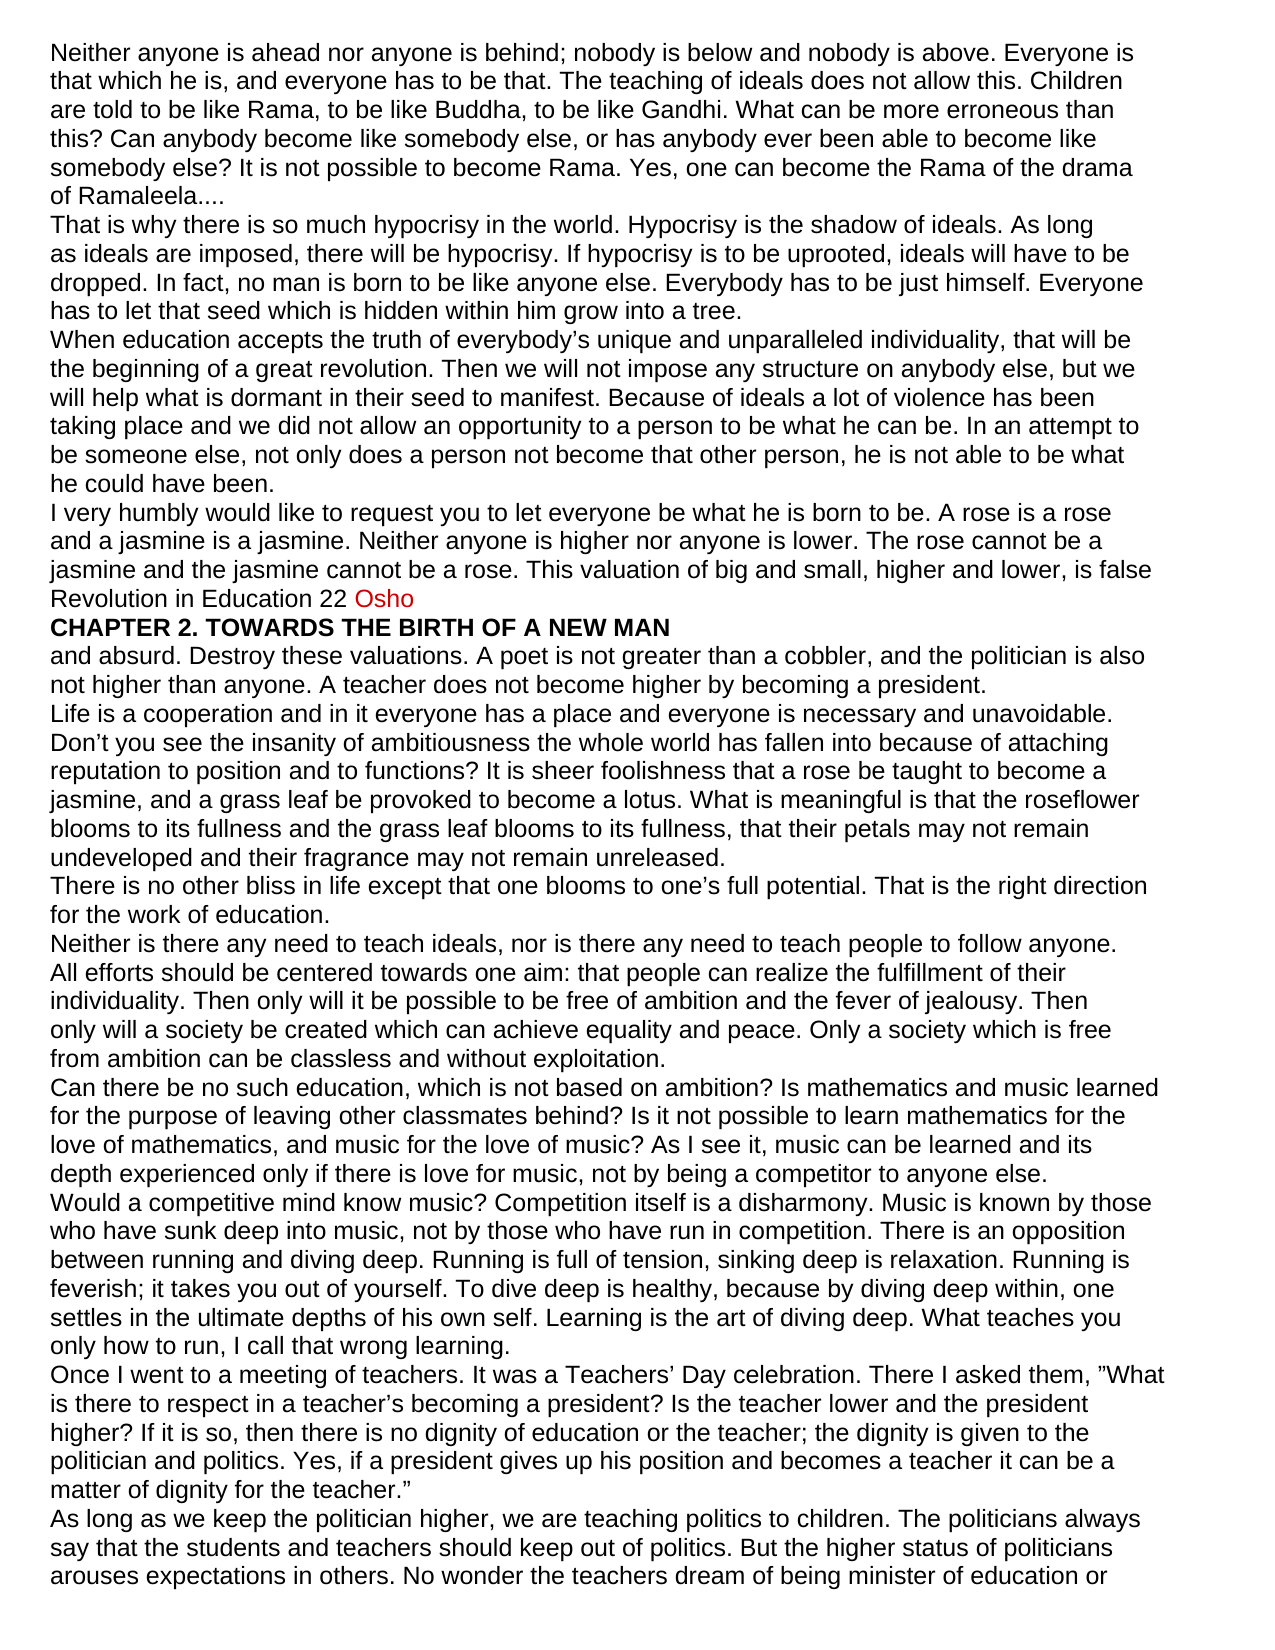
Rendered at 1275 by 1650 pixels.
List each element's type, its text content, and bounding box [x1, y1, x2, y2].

text jasmine, and a grass leaf be provoked to become a lotus. What is meaningful is that the roseflower [50, 785, 1200, 814]
text only will a society be created which can achieve equality and peace. Only a society which is free [50, 1015, 1200, 1044]
text for the purpose of leaving other classmates behind? Is it not possible to learn mathematics for the [50, 1101, 1200, 1130]
text are told to be like Rama, to be like Buddha, to be like Gandhi. What can be more erroneous than [50, 95, 1200, 124]
text for the work of education. [50, 900, 1200, 929]
text he could have been. [50, 469, 1200, 497]
text the beginning of a great revolution. Then we will not impose any structure on anybody else, but we [50, 354, 1200, 382]
text settles in the ultimate depths of his own self. Learning is the art of diving deep. What teaches you [50, 1302, 1200, 1331]
text politician and politics. Yes, if a president gives up his position and becomes a teacher it can be a [50, 1446, 1200, 1475]
text jasmine and the jasmine cannot be a rose. This valuation of big and small, higher and lower, is false [50, 555, 1200, 584]
text as ideals are imposed, there will be hypocrisy. If hypocrisy is to be uprooted, ideals will have to be [50, 239, 1200, 267]
text Once I went to a meeting of teachers. It was a Teachers’ Day celebration. There I asked them, ”What [50, 1360, 1200, 1389]
text who have sunk deep into music, not by those who have run in competition. There is an opposition [50, 1216, 1200, 1245]
text Life is a cooperation and in it everyone has a place and everyone is necessary and unavoidable. [50, 699, 1200, 727]
text love of mathematics, and music for the love of music? As I see it, music can be learned and its [50, 1130, 1200, 1159]
text will help what is dormant in their seed to manifest. Because of ideals a lot of violence has been [50, 382, 1200, 411]
text depth experienced only if there is love for music, not by being a competitor to anyone else. [50, 1159, 1200, 1187]
text I very humbly would like to request you to let everyone be what he is born to be. A rose is a rose [50, 497, 1200, 526]
text reputation to position and to functions? It is sheer foolishness that a rose be taught to become a [50, 756, 1200, 785]
text As long as we keep the politician higher, we are teaching politics to children. The politicians always [50, 1504, 1200, 1532]
text feverish; it takes you out of yourself. To dive deep is healthy, because by diving deep within, one [50, 1274, 1200, 1302]
text say that the students and teachers should keep out of politics. But the higher status of politicians [50, 1532, 1200, 1561]
text only how to run, I call that wrong learning. [50, 1331, 1200, 1360]
text Don’t you see the insanity of ambitiousness the whole world has fallen into because of attaching [50, 727, 1200, 756]
text dropped. In fact, no man is born to be like anyone else. Everybody has to be just himself. Everyone [50, 267, 1200, 296]
text Neither anyone is ahead nor anyone is behind; nobody is below and nobody is above. Everyone is [50, 37, 1200, 66]
text All efforts should be centered towards one aim: that people can realize the fulfillment of their [50, 957, 1200, 986]
text blooms to its fullness and the grass leaf blooms to its fullness, that their petals may not remain [50, 814, 1200, 842]
text is there to respect in a teacher’s becoming a president? Is the teacher lower and the president [50, 1389, 1200, 1417]
text this? Can anybody become like somebody else, or has anybody ever been able to become like [50, 124, 1200, 152]
text of Ramaleela.... [50, 181, 1200, 210]
text higher? If it is so, then there is no dignity of education or the teacher; the dignity is given to the [50, 1417, 1200, 1446]
text somebody else? It is not possible to become Rama. Yes, one can become the Rama of the drama [50, 152, 1200, 181]
text matter of dignity for the teacher.” [50, 1475, 1200, 1504]
text that which he is, and everyone has to be that. The teaching of ideals does not allow this. Children [50, 66, 1200, 95]
text Would a competitive mind know music? Competition itself is a disharmony. Music is known by those [50, 1187, 1200, 1216]
text individuality. Then only will it be possible to be free of ambition and the fever of jealousy. Then [50, 986, 1200, 1015]
text taking place and we did not allow an opportunity to a person to be what he can be. In an attempt to [50, 411, 1200, 440]
text has to let that seed which is hidden within him grow into a tree. [50, 296, 1200, 325]
text arouses expectations in others. No wonder the teachers dream of being minister of education or [50, 1561, 1200, 1590]
text between running and diving deep. Running is full of tension, sinking deep is relaxation. Running is [50, 1245, 1200, 1274]
text not higher than anyone. A teacher does not become higher by becoming a president. [50, 670, 1200, 699]
text Revolution in Education 22 Osho [50, 584, 1200, 612]
text from ambition can be classless and without exploitation. [50, 1044, 1200, 1072]
text Can there be no such education, which is not based on ambition? Is mathematics and music learned [50, 1072, 1200, 1101]
text be someone else, not only does a person not become that other person, he is not able to be what [50, 440, 1200, 469]
text That is why there is so much hypocrisy in the world. Hypocrisy is the shadow of ideals. As long [50, 210, 1200, 239]
text Neither is there any need to teach ideals, nor is there any need to teach people to follow anyone. [50, 929, 1200, 957]
text and absurd. Destroy these valuations. A poet is not greater than a cobbler, and the politician is also [50, 641, 1200, 670]
text There is no other bliss in life except that one blooms to one’s full potential. That is the right direction [50, 871, 1200, 900]
text and a jasmine is a jasmine. Neither anyone is higher nor anyone is lower. The rose cannot be a [50, 526, 1200, 555]
text When education accepts the truth of everybody’s unique and unparalleled individuality, that will be [50, 325, 1200, 354]
text CHAPTER 2. TOWARDS THE BIRTH OF A NEW MAN [50, 612, 1200, 641]
text undeveloped and their fragrance may not remain unreleased. [50, 842, 1200, 871]
